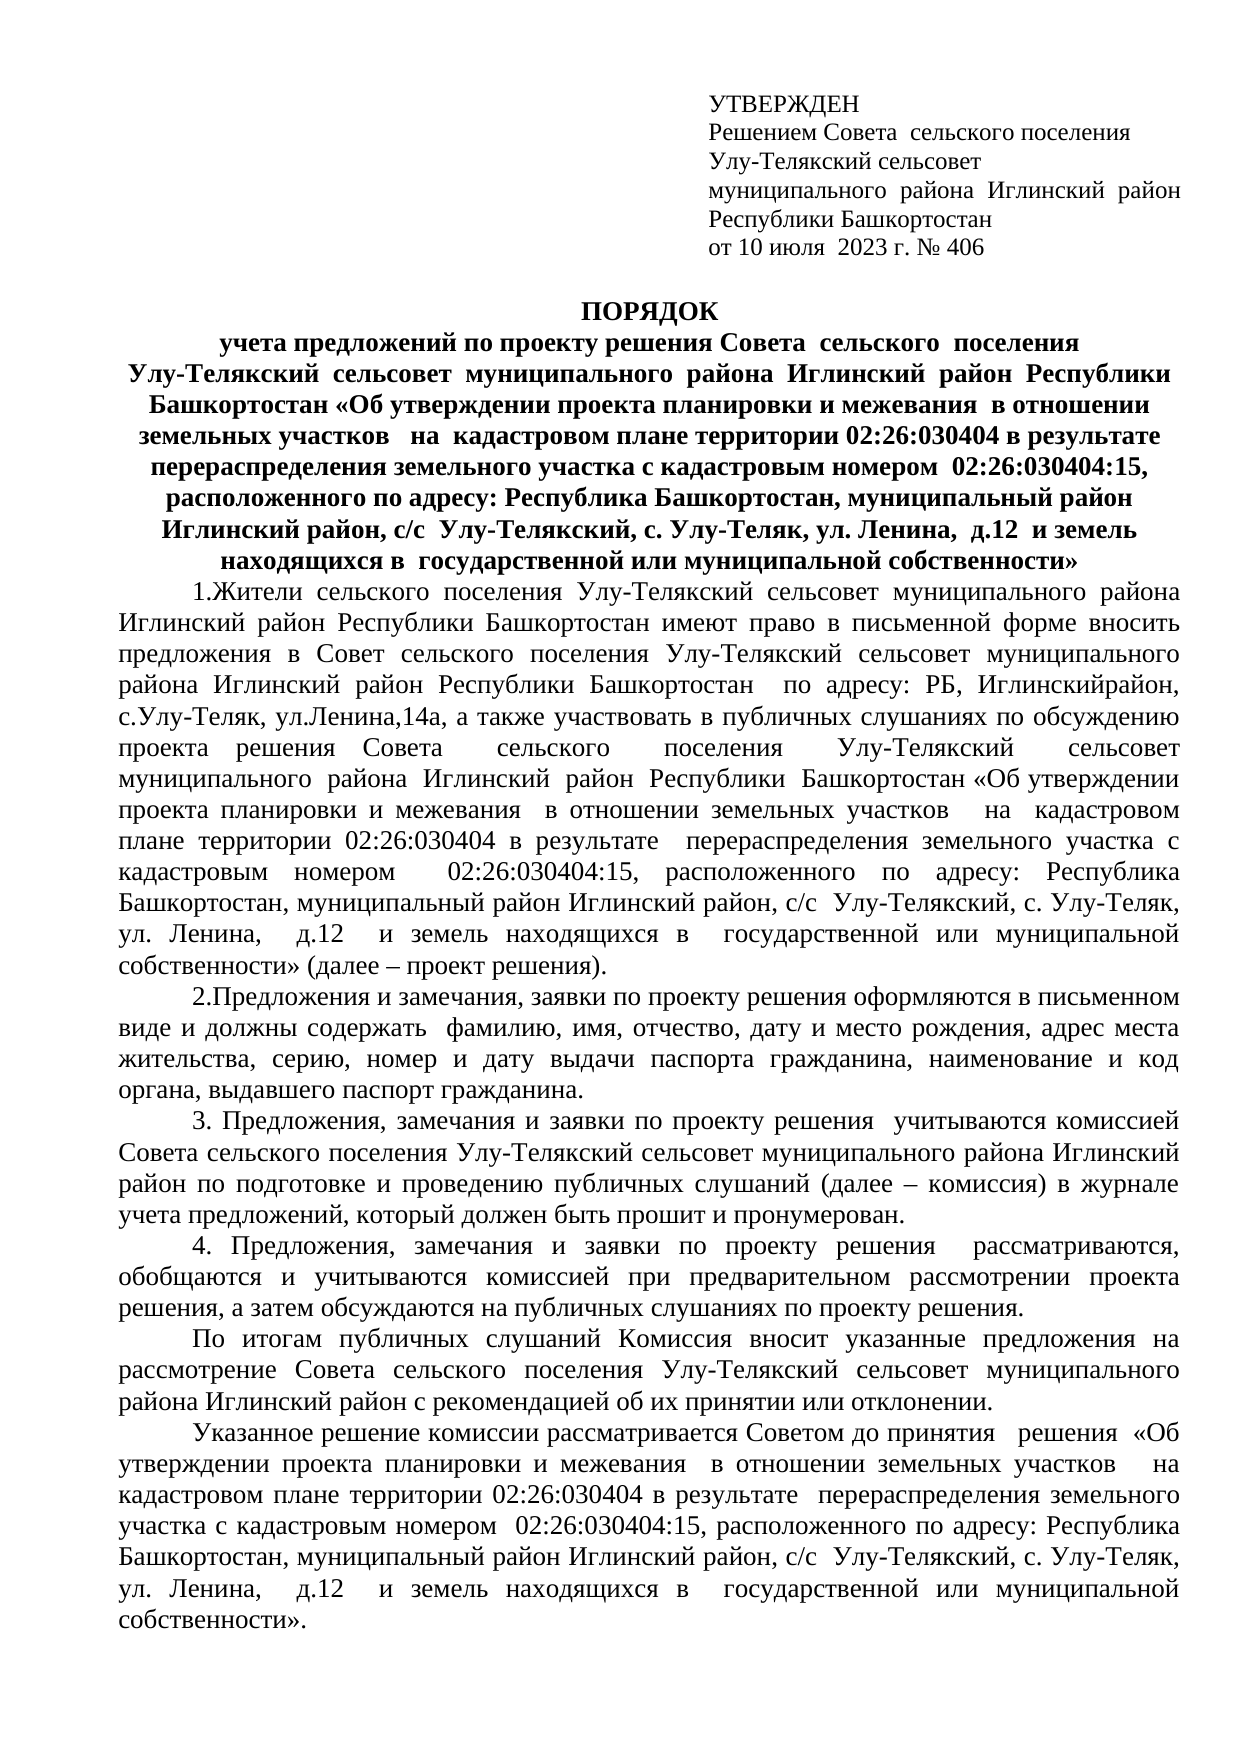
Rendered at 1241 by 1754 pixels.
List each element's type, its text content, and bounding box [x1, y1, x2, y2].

text 1.Жители сельского поселения Улу-Телякский сельсовет муниципального района Иглинский район Республики Башкортостан имеют право в письменной форме вносить предложения в Совет сельского поселения Улу-Телякский сельсовет муниципального района Иглинский район Республики Башкортостан по адресу: РБ, Иглинскийрайон, с.Улу-Теляк, ул.Ленина,14а, а также участвовать в публичных слушаниях по обсуждению проекта решения Совета сельского поселения Улу-Телякский сельсовет муниципального района Иглинский район Республики Башкортостан «Об утверждении проекта планировки и межевания в отношении земельных участков на кадастровом плане территории 02:26:030404 в результате перераспределения земельного участка с кадастровым номером 02:26:030404:15, расположенного по адресу: Республика Башкортостан, муниципальный район Иглинский район, с/с Улу-Телякский, с. Улу-Теляк, ул. Ленина, д.12 и земель находящихся в государственной или муниципальной собственности» (далее – проект решения). [118, 575, 1181, 980]
text муниципального района Иглинский район Республики Башкортостан [708, 175, 1181, 232]
text 3. Предложения, замечания и заявки по проекту решения учитываются комиссией Совета сельского поселения Улу-Телякский сельсовет муниципального района Иглинский район по подготовке и проведению публичных слушаний (далее – комиссия) в журнале учета предложений, который должен быть прошит и пронумерован. [118, 1104, 1181, 1229]
text от 10 июля 2023 г. № 406 [634, 232, 1181, 261]
text УТВЕРЖДЕН [634, 89, 1181, 117]
text Улу-Телякский сельсовет [708, 146, 1181, 175]
text По итогам публичных слушаний Комиссия вносит указанные предложения на рассмотрение Совета сельского поселения Улу-Телякский сельсовет муниципального района Иглинский район с рекомендацией об их принятии или отклонении. [118, 1322, 1181, 1416]
text 2.Предложения и замечания, заявки по проекту решения оформляются в письменном виде и должны содержать фамилию, имя, отчество, дату и место рождения, адрес места жительства, серию, номер и дату выдачи паспорта гражданина, наименование и код органа, выдавшего паспорт гражданина. [118, 980, 1181, 1104]
text учета предложений по проекту решения Совета сельского поселения [118, 326, 1181, 357]
text ПОРЯДОК [118, 295, 1181, 326]
text 4. Предложения, замечания и заявки по проекту решения рассматриваются, обобщаются и учитываются комиссией при предварительном рассмотрении проекта решения, а затем обсуждаются на публичных слушаниях по проекту решения. [118, 1229, 1181, 1322]
text Улу-Телякский сельсовет муниципального района Иглинский район Республики Башкортостан «Об утверждении проекта планировки и межевания в отношении земельных участков на кадастровом плане территории 02:26:030404 в результате перераспределения земельного участка с кадастровым номером 02:26:030404:15, расположенного по адресу: Республика Башкортостан, муниципальный район Иглинский район, с/с Улу-Телякский, с. Улу-Теляк, ул. Ленина, д.12 и земель находящихся в государственной или муниципальной собственности» [118, 357, 1181, 575]
text Указанное решение комиссии рассматривается Советом до принятия решения «Об утверждении проекта планировки и межевания в отношении земельных участков на кадастровом плане территории 02:26:030404 в результате перераспределения земельного участка с кадастровым номером 02:26:030404:15, расположенного по адресу: Республика Башкортостан, муниципальный район Иглинский район, с/с Улу-Телякский, с. Улу-Теляк, ул. Ленина, д.12 и земель находящихся в государственной или муниципальной собственности». [118, 1416, 1181, 1634]
text Решением Совета сельского поселения [708, 117, 1181, 146]
